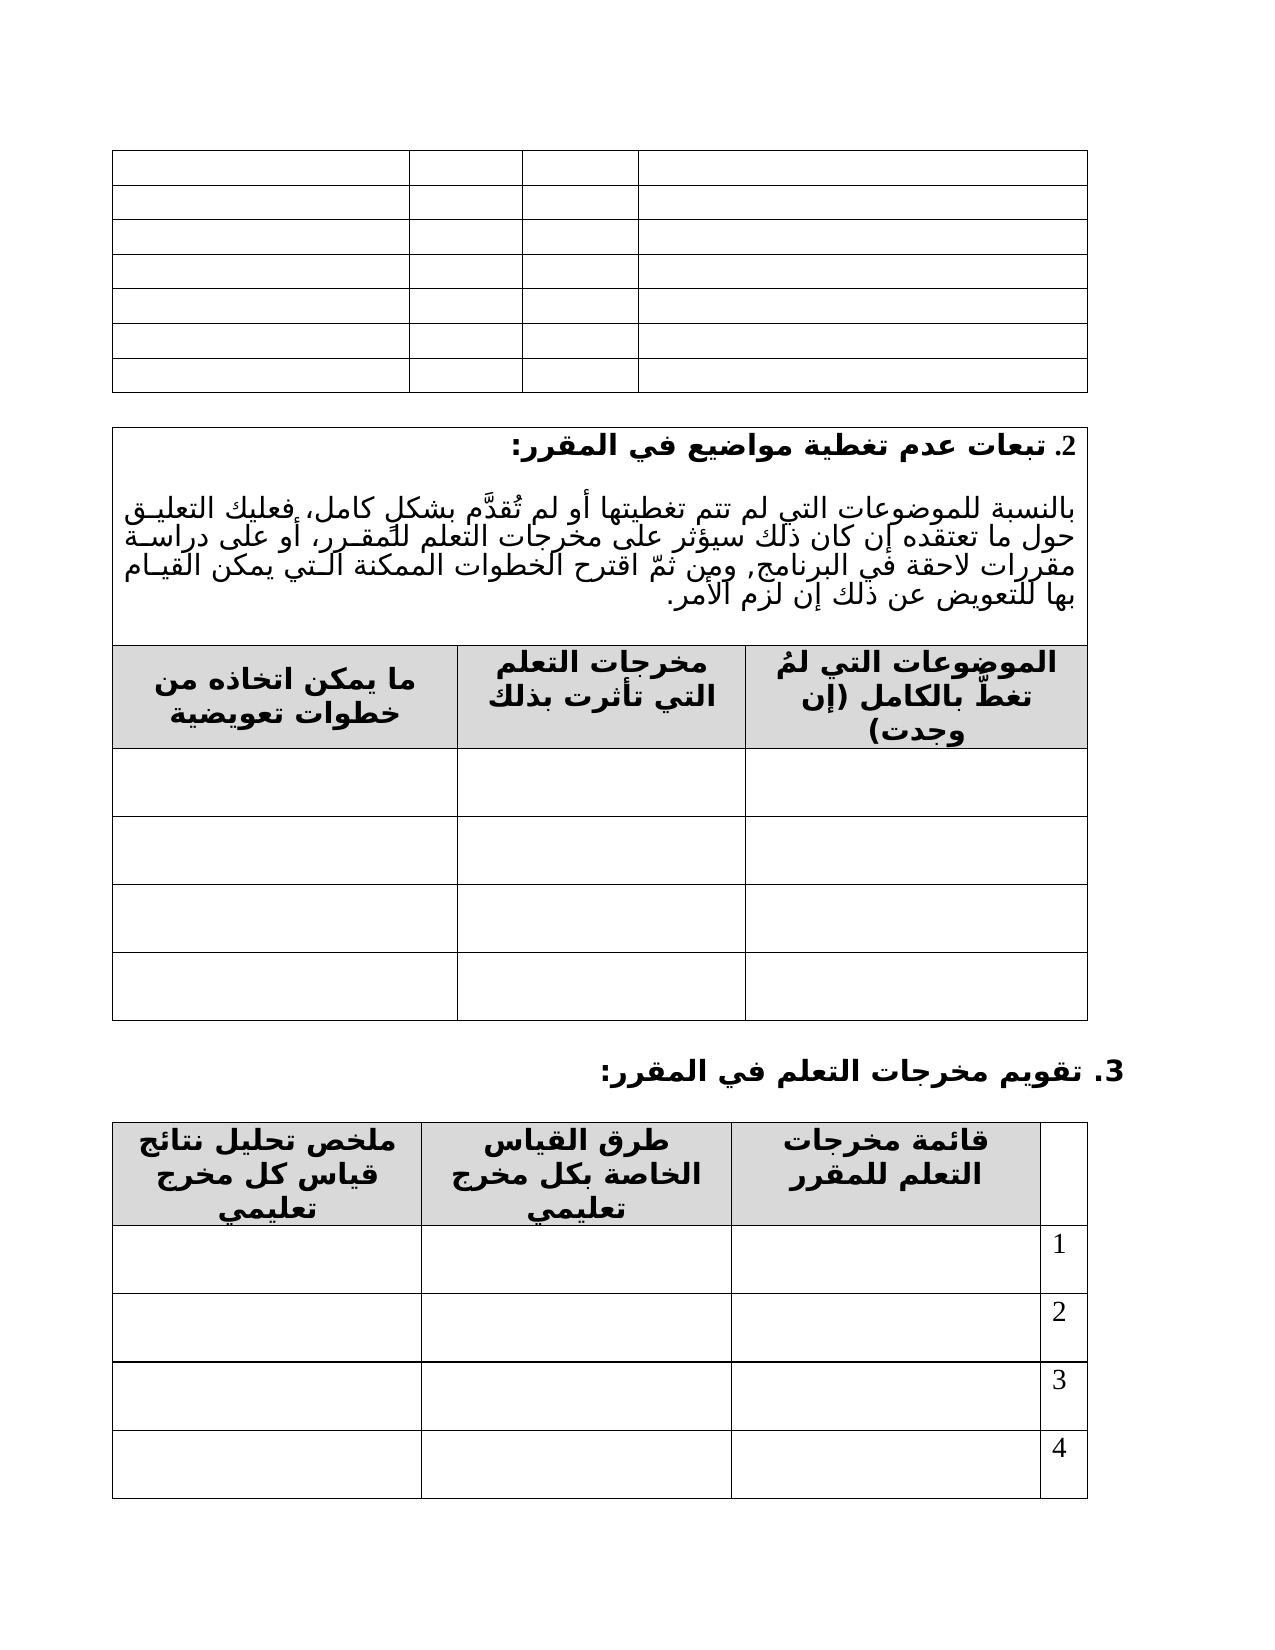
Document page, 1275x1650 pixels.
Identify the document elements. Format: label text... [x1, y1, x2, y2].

table_cell [458, 749, 745, 816]
table_cell [639, 220, 1087, 254]
table_cell [410, 186, 522, 219]
text 3. تقويم مخرجات التعلم في المقرر: [150, 1055, 1125, 1089]
table_cell [113, 1294, 421, 1361]
table_cell 2 [1041, 1294, 1087, 1361]
table_cell [422, 1431, 731, 1498]
table_cell [113, 324, 409, 357]
table_cell [523, 324, 638, 357]
table_cell [732, 1431, 1040, 1498]
table_cell [746, 817, 1087, 884]
table_cell [113, 953, 457, 1020]
table_cell مخرجات التعلم التي تأثرت بذلك [458, 646, 745, 748]
table_cell [639, 324, 1087, 357]
table_cell 4 [1041, 1431, 1087, 1498]
table_cell [113, 817, 457, 884]
table_cell [523, 289, 638, 323]
table_cell [410, 151, 522, 184]
table_cell [113, 1226, 421, 1293]
table_cell [523, 186, 638, 219]
table_cell [746, 885, 1087, 952]
table_cell [410, 220, 522, 254]
table_cell [113, 1431, 421, 1498]
table_cell [422, 1226, 731, 1293]
table_header قائمة مخرجات التعلم للمقرر [732, 1123, 1040, 1225]
table_cell [639, 359, 1087, 392]
table_cell [458, 885, 745, 952]
table_cell [523, 359, 638, 392]
table_cell [458, 953, 745, 1020]
table_header 2. تبعات عدم تغطية مواضيع في المقرر: بالنسبة للموضوعات التي لم تتم تغطيتها أو لم تُقدَّم بشكلٍ كامل، فعليك التعليق حول ما تعتقده إن كان ذلك سيؤثر على مخرجات التعلم للمقرر، أو على دراسة مقررات لاحقة في البرنامج, ومن ثمّ اقترح الخطوات الممكنة التي يمكن القيام بها للتعويض عن ذلك إن لزم الأمر. [113, 428, 1087, 645]
table_header [1041, 1123, 1087, 1225]
table_cell [523, 255, 638, 288]
table_cell ما يمكن اتخاذه من خطوات تعويضية [113, 646, 457, 748]
table_cell [113, 255, 409, 288]
table_cell [113, 186, 409, 219]
table_cell [732, 1226, 1040, 1293]
table_cell [732, 1294, 1040, 1361]
table_cell [523, 220, 638, 254]
table_cell [639, 255, 1087, 288]
table_cell [113, 1363, 421, 1429]
table_cell [113, 885, 457, 952]
table_cell [458, 817, 745, 884]
table_cell [113, 220, 409, 254]
table_cell [410, 289, 522, 323]
table_cell [113, 359, 409, 392]
table_cell [523, 151, 638, 184]
table_cell [639, 151, 1087, 184]
table_cell [639, 186, 1087, 219]
table_cell [422, 1363, 731, 1429]
table_cell [746, 749, 1087, 816]
table_cell 3 [1041, 1363, 1087, 1429]
table_cell [639, 289, 1087, 323]
table_cell [410, 359, 522, 392]
table_cell [732, 1363, 1040, 1429]
table_cell [746, 953, 1087, 1020]
table_cell الموضوعات التي لمُ تغطَّ بالكامل (إن وجدت) [746, 646, 1087, 748]
table_cell [113, 151, 409, 184]
table_cell 1 [1041, 1226, 1087, 1293]
table_cell [113, 749, 457, 816]
table_cell [422, 1294, 731, 1361]
table_header ملخص تحليل نتائج قياس كل مخرج تعليمي [113, 1123, 421, 1225]
table_cell [410, 324, 522, 357]
table_header طرق القياس الخاصة بكل مخرج تعليمي [422, 1123, 731, 1225]
table_cell [113, 289, 409, 323]
table_cell [410, 255, 522, 288]
